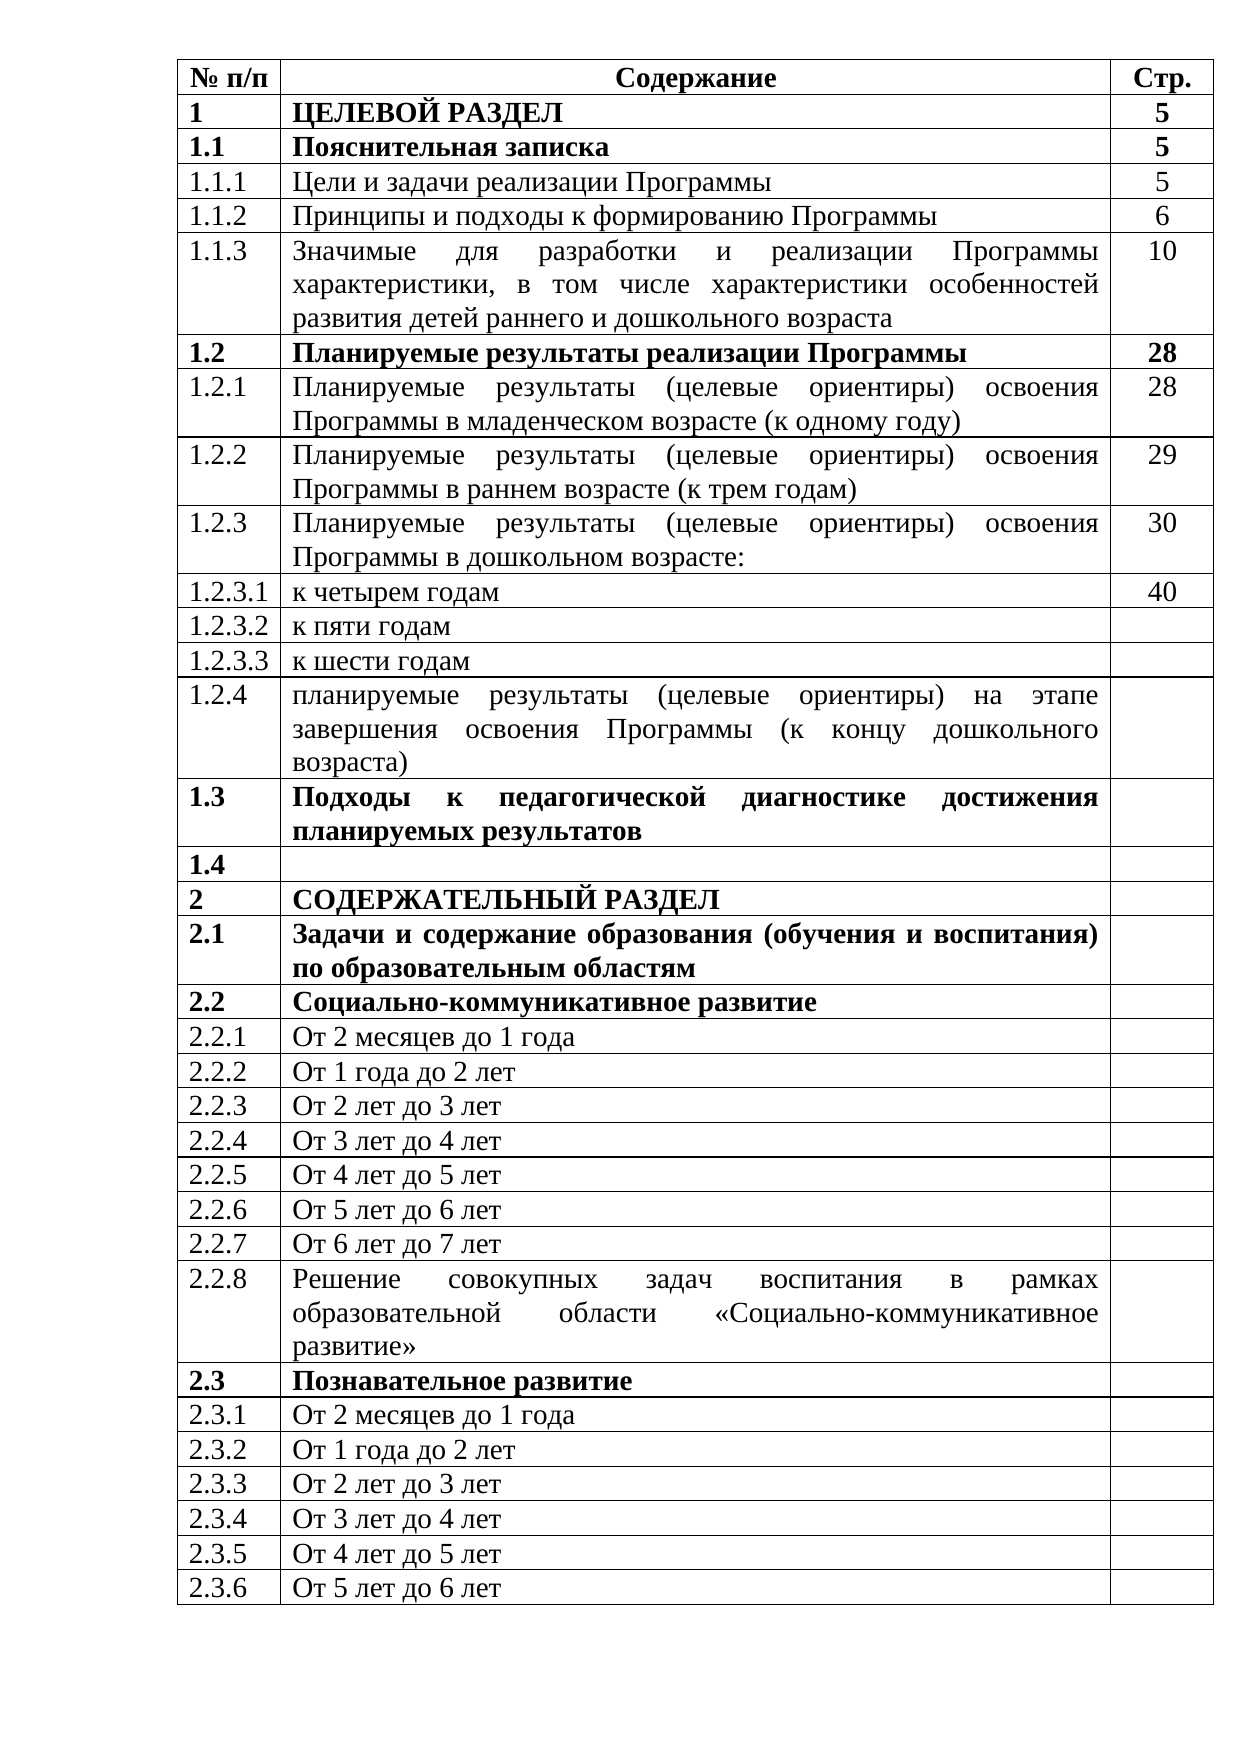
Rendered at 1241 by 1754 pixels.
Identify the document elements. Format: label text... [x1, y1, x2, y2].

table_cell 6 [1111, 199, 1213, 232]
table_header Стр. [1111, 60, 1213, 94]
table_cell [1111, 1432, 1213, 1466]
table_cell Социально-коммуникативное развитие [281, 985, 1110, 1018]
table_cell 2.2.8 [178, 1261, 280, 1362]
table_cell Познавательное развитие [281, 1363, 1110, 1396]
table_cell 2.2 [178, 985, 280, 1018]
table_cell 5 [1111, 164, 1213, 197]
table_cell 2.2.3 [178, 1088, 280, 1122]
table_cell к пяти годам [281, 608, 1110, 642]
table_cell 2.3.1 [178, 1398, 280, 1431]
table_cell [1111, 1192, 1213, 1226]
table_cell 2.1 [178, 916, 280, 983]
table_cell [1111, 1158, 1213, 1191]
table_cell 2.2.5 [178, 1158, 280, 1191]
table_cell [1111, 1123, 1213, 1156]
table_cell Цели и задачи реализации Программы [281, 164, 1110, 197]
table_cell 1.1.3 [178, 233, 280, 334]
table_cell Планируемые результаты реализации Программы [281, 335, 1110, 368]
table_cell От 2 лет до 3 лет [281, 1088, 1110, 1122]
table_cell [1111, 1019, 1213, 1053]
table_cell 1.2.3.3 [178, 643, 280, 676]
table_cell 2.3.5 [178, 1536, 280, 1569]
table_cell От 5 лет до 6 лет [281, 1570, 1110, 1604]
table_cell [1111, 985, 1213, 1018]
table_cell 2.3.3 [178, 1467, 280, 1500]
table_cell 1.1.1 [178, 164, 280, 197]
table_cell Планируемые результаты (целевые ориентиры) освоения Программы в дошкольном возрасте: [281, 506, 1110, 573]
table_cell Пояснительная записка [281, 129, 1110, 163]
table_cell 5 [1111, 129, 1213, 163]
table_cell 2.3 [178, 1363, 280, 1396]
table_cell Решение совокупных задач воспитания в рамках образовательной области «Социально-коммуникативное развитие» [281, 1261, 1110, 1362]
table_cell 2.2.7 [178, 1227, 280, 1260]
table_cell От 1 года до 2 лет [281, 1432, 1110, 1466]
table_cell [1111, 1398, 1213, 1431]
table_cell 2.2.6 [178, 1192, 280, 1226]
table_cell 1.2.3.2 [178, 608, 280, 642]
table_cell к шести годам [281, 643, 1110, 676]
table_cell От 5 лет до 6 лет [281, 1192, 1110, 1226]
table_cell планируемые результаты (целевые ориентиры) на этапе завершения освоения Программы (к концу дошкольного возраста) [281, 678, 1110, 778]
table_cell 1 [178, 95, 280, 128]
table_cell [1111, 779, 1213, 846]
table_cell 1.2.2 [178, 438, 280, 504]
table_cell [1111, 1088, 1213, 1122]
table_cell Задачи и содержание образования (обучения и воспитания) по образовательным областям [281, 916, 1110, 983]
table_cell 1.2 [178, 335, 280, 368]
table_cell От 2 месяцев до 1 года [281, 1019, 1110, 1053]
table_cell 1.2.3.1 [178, 574, 280, 607]
table_cell [1111, 643, 1213, 676]
table_header № п/п [178, 60, 280, 94]
table_cell ЦЕЛЕВОЙ РАЗДЕЛ [281, 95, 1110, 128]
table_cell От 4 лет до 5 лет [281, 1158, 1110, 1191]
table_cell Принципы и подходы к формированию Программы [281, 199, 1110, 232]
table_cell [1111, 1570, 1213, 1604]
table_cell 1.2.4 [178, 678, 280, 778]
table_cell 1.1.2 [178, 199, 280, 232]
table_cell [1111, 882, 1213, 915]
table_cell От 2 лет до 3 лет [281, 1467, 1110, 1500]
table_cell [1111, 1501, 1213, 1535]
table_cell Планируемые результаты (целевые ориентиры) освоения Программы в младенческом возрасте (к одному году) [281, 369, 1110, 436]
table_cell 1.2.3 [178, 506, 280, 573]
table_cell 2.2.4 [178, 1123, 280, 1156]
table_cell От 3 лет до 4 лет [281, 1501, 1110, 1535]
table_cell От 3 лет до 4 лет [281, 1123, 1110, 1156]
table_cell От 6 лет до 7 лет [281, 1227, 1110, 1260]
table_cell 2.3.6 [178, 1570, 280, 1604]
table_cell 2.3.4 [178, 1501, 280, 1535]
table_cell Планируемые результаты (целевые ориентиры) освоения Программы в раннем возрасте (к трем годам) [281, 438, 1110, 504]
table_cell 1.4 [178, 847, 280, 881]
table_cell 40 [1111, 574, 1213, 607]
table_cell Значимые для разработки и реализации Программы характеристики, в том числе характеристики особенностей развития детей раннего и дошкольного возраста [281, 233, 1110, 334]
table_cell [1111, 916, 1213, 983]
table_cell 29 [1111, 438, 1213, 504]
table_cell 2.3.2 [178, 1432, 280, 1466]
table_cell [1111, 1227, 1213, 1260]
table_cell 30 [1111, 506, 1213, 573]
table_cell От 2 месяцев до 1 года [281, 1398, 1110, 1431]
table_cell 1.1 [178, 129, 280, 163]
table_cell СОДЕРЖАТЕЛЬНЫЙ РАЗДЕЛ [281, 882, 1110, 915]
table_cell 2.2.2 [178, 1054, 280, 1087]
table_cell [281, 847, 1110, 881]
table_cell [1111, 608, 1213, 642]
table_cell От 4 лет до 5 лет [281, 1536, 1110, 1569]
table_cell [1111, 1054, 1213, 1087]
table_cell [1111, 1536, 1213, 1569]
table_cell [1111, 847, 1213, 881]
table_cell 1.3 [178, 779, 280, 846]
table_cell [1111, 1261, 1213, 1362]
table_cell 1.2.1 [178, 369, 280, 436]
table_cell 28 [1111, 369, 1213, 436]
table_cell 5 [1111, 95, 1213, 128]
table_cell [1111, 1363, 1213, 1396]
table_header Содержание [281, 60, 1110, 94]
table_cell 2 [178, 882, 280, 915]
table_cell Подходы к педагогической диагностике достижения планируемых результатов [281, 779, 1110, 846]
table_cell От 1 года до 2 лет [281, 1054, 1110, 1087]
table_cell 28 [1111, 335, 1213, 368]
table_cell 2.2.1 [178, 1019, 280, 1053]
table_cell [1111, 1467, 1213, 1500]
table_cell [1111, 678, 1213, 778]
table_cell 10 [1111, 233, 1213, 334]
table_cell к четырем годам [281, 574, 1110, 607]
